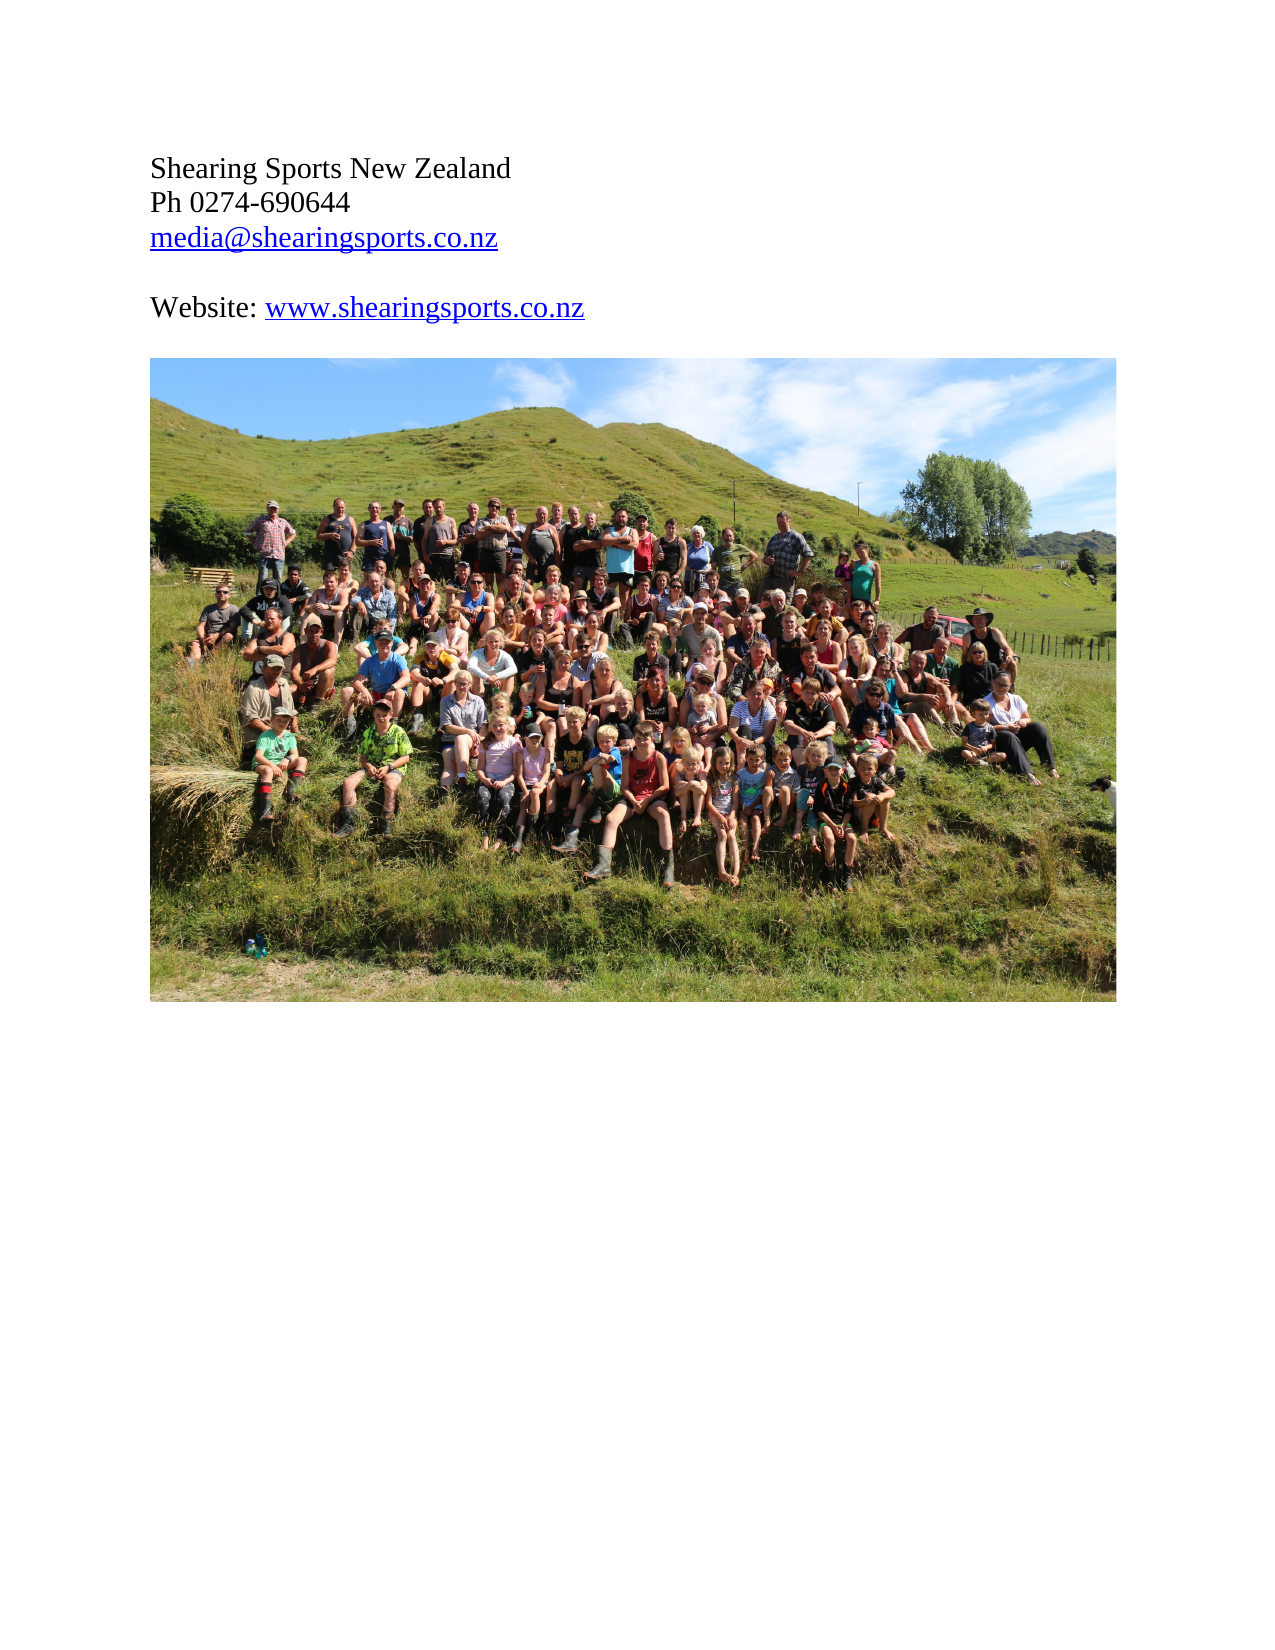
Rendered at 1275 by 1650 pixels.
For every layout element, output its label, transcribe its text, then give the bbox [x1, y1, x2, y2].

text Shearing Sports New Zealand [150, 150, 1125, 185]
text Ph 0274-690644 [150, 185, 1125, 219]
text Website: www.shearingsports.co.nz [150, 289, 1125, 323]
text media@shearingsports.co.nz [150, 219, 1125, 254]
picture [150, 358, 1117, 1002]
